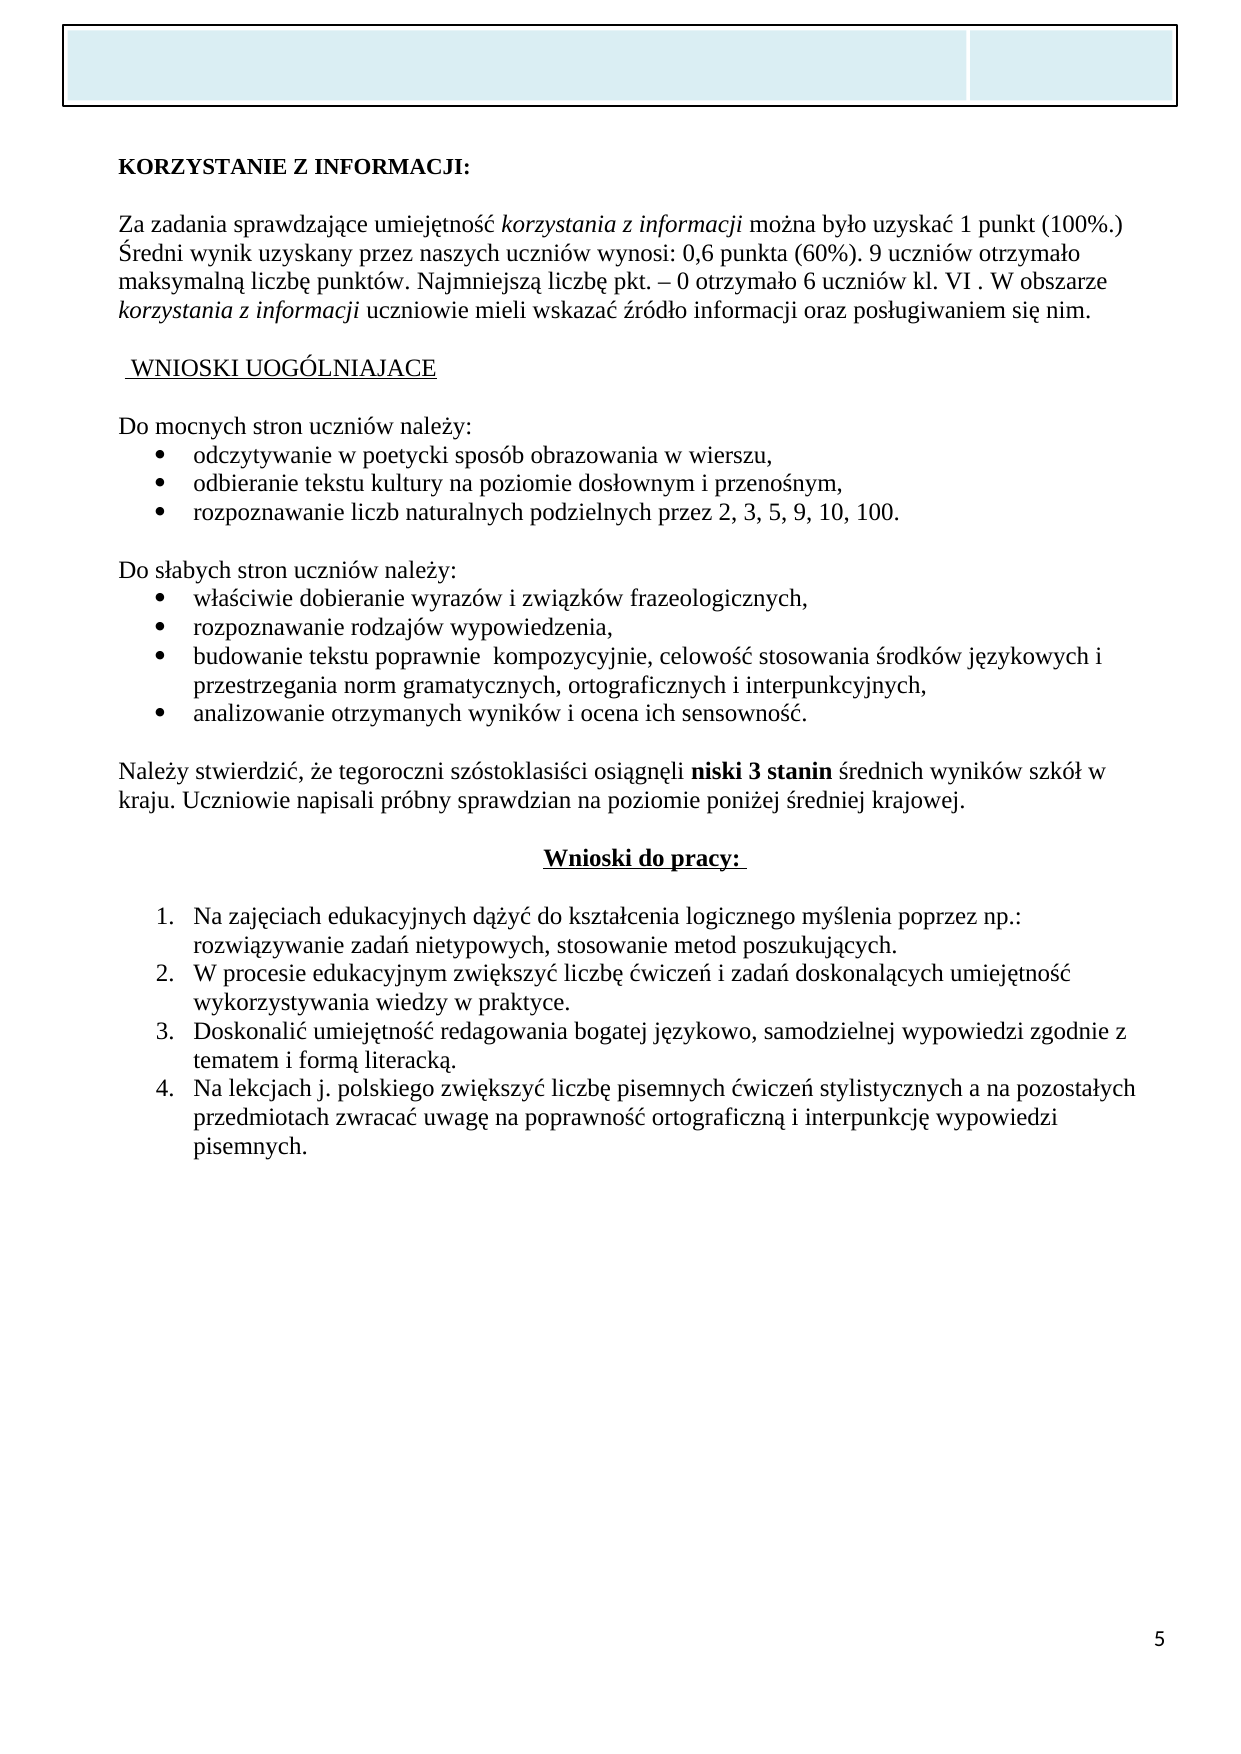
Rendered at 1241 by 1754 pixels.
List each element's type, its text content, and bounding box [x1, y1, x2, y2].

text KORZYSTANIE Z INFORMACJI: [118, 153, 1165, 180]
list budowanie tekstu poprawnie kompozycyjnie, celowość stosowania środków językowych i przestrzegania norm gramatycznych, ortograficznych i interpunkcyjnych, [156, 641, 1165, 698]
list analizowanie otrzymanych wyników i ocena ich sensowność. [156, 698, 1165, 727]
text Wnioski do pracy: [118, 843, 1165, 872]
text WNIOSKI UOGÓLNIAJACE [118, 353, 1165, 382]
list W procesie edukacyjnym zwiększyć liczbę ćwiczeń i zadań doskonalących umiejętność wykorzystywania wiedzy w praktyce. [156, 958, 1165, 1016]
list odbieranie tekstu kultury na poziomie dosłownym i przenośnym, [156, 468, 1165, 497]
list Doskonalić umiejętność redagowania bogatej językowo, samodzielnej wypowiedzi zgodnie z tematem i formą literacką. [156, 1016, 1165, 1073]
text Za zadania sprawdzające umiejętność korzystania z informacji można było uzyskać 1 punkt (100%.) Średni wynik uzyskany przez naszych uczniów wynosi: 0,6 punkta (60%). 9 uczniów otrzymało maksymalną liczbę punktów. Najmniejszą liczbę pkt. – 0 otrzymało 6 uczniów kl. VI . W obszarze korzystania z informacji uczniowie mieli wskazać źródło informacji oraz posługiwaniem się nim. [118, 209, 1165, 324]
list Na lekcjach j. polskiego zwiększyć liczbę pisemnych ćwiczeń stylistycznych a na pozostałych przedmiotach zwracać uwagę na poprawność ortograficzną i interpunkcję wypowiedzi pisemnych. [156, 1073, 1165, 1160]
list rozpoznawanie liczb naturalnych podzielnych przez 2, 3, 5, 9, 10, 100. [156, 497, 1165, 526]
text Do słabych stron uczniów należy: [118, 555, 1165, 583]
list odczytywanie w poetycki sposób obrazowania w wierszu, [156, 440, 1165, 468]
text Należy stwierdzić, że tegoroczni szóstoklasiści osiągnęli niski 3 stanin średnich wyników szkół w kraju. Uczniowie napisali próbny sprawdzian na poziomie poniżej średniej krajowej. [118, 756, 1165, 814]
list właściwie dobieranie wyrazów i związków frazeologicznych, [156, 583, 1165, 612]
text Do mocnych stron uczniów należy: [118, 411, 1165, 440]
list Na zajęciach edukacyjnych dążyć do kształcenia logicznego myślenia poprzez np.: rozwiązywanie zadań nietypowych, stosowanie metod poszukujących. [156, 901, 1165, 958]
list rozpoznawanie rodzajów wypowiedzenia, [156, 612, 1165, 641]
